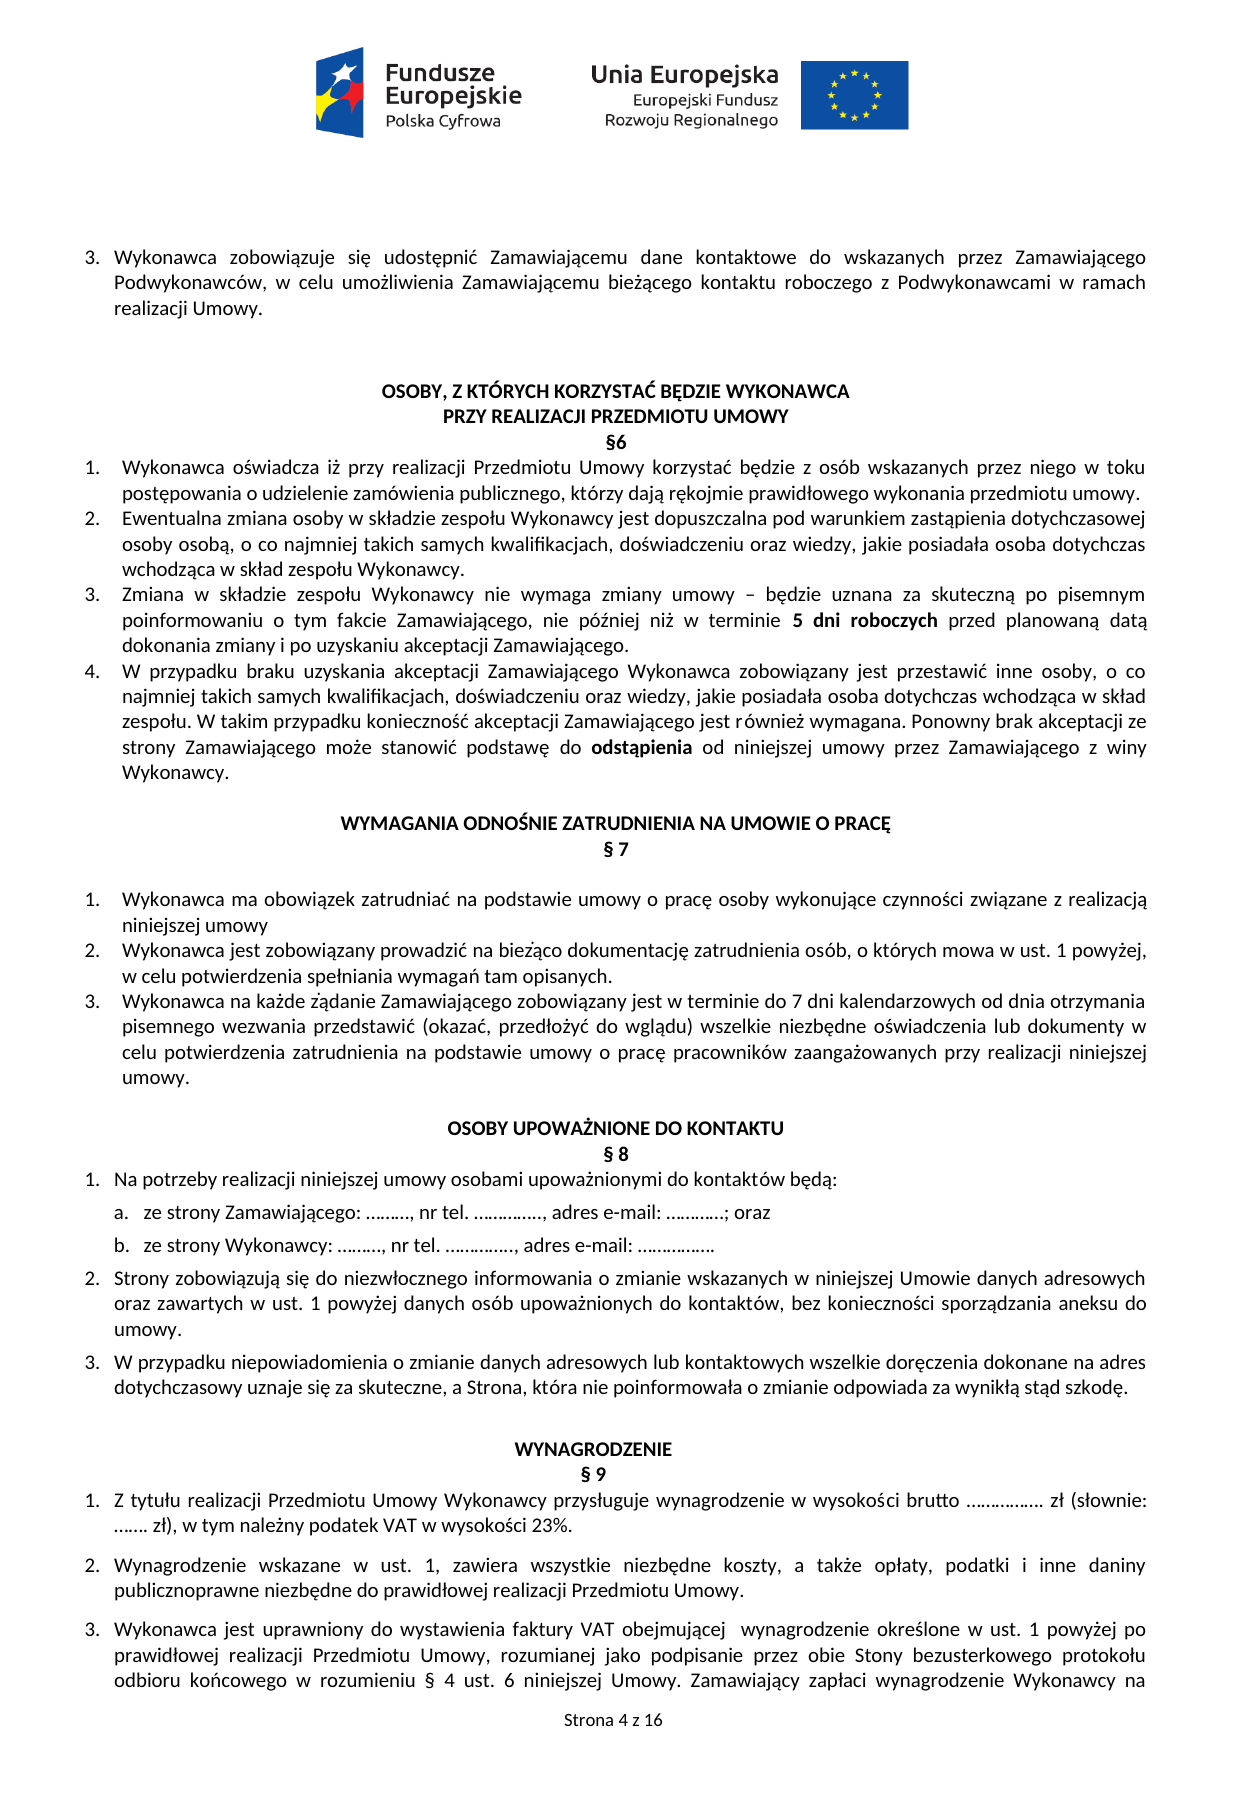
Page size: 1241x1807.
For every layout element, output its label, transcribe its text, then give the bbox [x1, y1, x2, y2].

list Wykonawca ma obowiązek zatrudniać na podstawie umowy o pracę osoby wykonujące czynności związane z realizacją niniejszej umowy [84, 887, 1147, 937]
list Wykonawca jest zobowiązany prowadzić na bieżąco dokumentację zatrudnienia osób, o których mowa w ust. 1 powyżej, w celu potwierdzenia spełniania wymagań tam opisanych. [84, 937, 1147, 988]
list Z tytułu realizacji Przedmiotu Umowy Wykonawcy przysługuje wynagrodzenie w wysokości brutto ……………. zł (słownie: ……. zł), w tym należny podatek VAT w wysokości 23%. [84, 1487, 1148, 1538]
text WYNAGRODZENIE [39, 1436, 1147, 1462]
picture [298, 6, 922, 165]
list Strony zobowiązują się do niezwłocznego informowania o zmianie wskazanych w niniejszej Umowie danych adresowych oraz zawartych w ust. 1 powyżej danych osób upoważnionych do kontaktów, bez konieczności sporządzania aneksu do umowy. [84, 1265, 1147, 1341]
text WYMAGANIA ODNOŚNIE ZATRUDNIENIA NA UMOWIE O PRACĘ [84, 810, 1147, 836]
list Zmiana w składzie zespołu Wykonawcy nie wymaga zmiany umowy – będzie uznana za skuteczną po pisemnym poinformowaniu o tym fakcie Zamawiającego, nie później niż w terminie 5 dni roboczych przed planowaną datą dokonania zmiany i po uzyskaniu akceptacji Zamawiającego. [84, 582, 1147, 658]
list Wykonawca na każde żądanie Zamawiającego zobowiązany jest w terminie do 7 dni kalendarzowych od dnia otrzymania pisemnego wezwania przedstawić (okazać, przedłożyć do wglądu) wszelkie niezbędne oświadczenia lub dokumenty w celu potwierdzenia zatrudnienia na podstawie umowy o pracę pracowników zaangażowanych przy realizacji niniejszej umowy. [84, 988, 1147, 1090]
list Wykonawca zobowiązuje się udostępnić Zamawiającemu dane kontaktowe do wskazanych przez Zamawiającego Podwykonawców, w celu umożliwienia Zamawiającemu bieżącego kontaktu roboczego z Podwykonawcami w ramach realizacji Umowy. [84, 244, 1147, 320]
text OSOBY UPOWAŻNIONE DO KONTAKTU [84, 1115, 1147, 1141]
text § 7 [84, 836, 1147, 861]
list Na potrzeby realizacji niniejszej umowy osobami upoważnionymi do kontaktów będą: [84, 1166, 1147, 1192]
list ze strony Zamawiającego: ………, nr tel. ………….., adres e-mail: …………; oraz [114, 1199, 1147, 1224]
text § 9 [39, 1462, 1147, 1487]
list Wynagrodzenie wskazane w ust. 1, zawiera wszystkie niezbędne koszty, a także opłaty, podatki i inne daniny publicznoprawne niezbędne do prawidłowej realizacji Przedmiotu Umowy. [84, 1552, 1148, 1603]
list ze strony Wykonawcy: ………, nr tel. ………….., adres e-mail: ……………. [114, 1232, 1147, 1258]
text PRZY REALIZACJI PRZEDMIOTU UMOWY [84, 404, 1147, 429]
text § 8 [84, 1141, 1147, 1166]
list Wykonawca oświadcza iż przy realizacji Przedmiotu Umowy korzystać będzie z osób wskazanych przez niego w toku postępowania o udzielenie zamówienia publicznego, którzy dają rękojmie prawidłowego wykonania przedmiotu umowy. [84, 454, 1147, 505]
list Ewentualna zmiana osoby w składzie zespołu Wykonawcy jest dopuszczalna pod warunkiem zastąpienia dotychczasowej osoby osobą, o co najmniej takich samych kwalifikacjach, doświadczeniu oraz wiedzy, jakie posiadała osoba dotychczas wchodząca w skład zespołu Wykonawcy. [84, 505, 1147, 582]
text §6 [84, 429, 1147, 454]
text OSOBY, Z KTÓRYCH KORZYSTAĆ BĘDZIE WYKONAWCA [84, 378, 1147, 404]
list W przypadku braku uzyskania akceptacji Zamawiającego Wykonawca zobowiązany jest przestawić inne osoby, o co najmniej takich samych kwalifikacjach, doświadczeniu oraz wiedzy, jakie posiadała osoba dotychczas wchodząca w skład zespołu. W takim przypadku konieczność akceptacji Zamawiającego jest również wymagana. Ponowny brak akceptacji ze strony Zamawiającego może stanowić podstawę do odstąpienia od niniejszej umowy przez Zamawiającego z winy Wykonawcy. [84, 658, 1147, 785]
list W przypadku niepowiadomienia o zmianie danych adresowych lub kontaktowych wszelkie doręczenia dokonane na adres dotychczasowy uznaje się za skuteczne, a Strona, która nie poinformowała o zmianie odpowiada za wynikłą stąd szkodę. [84, 1349, 1147, 1400]
